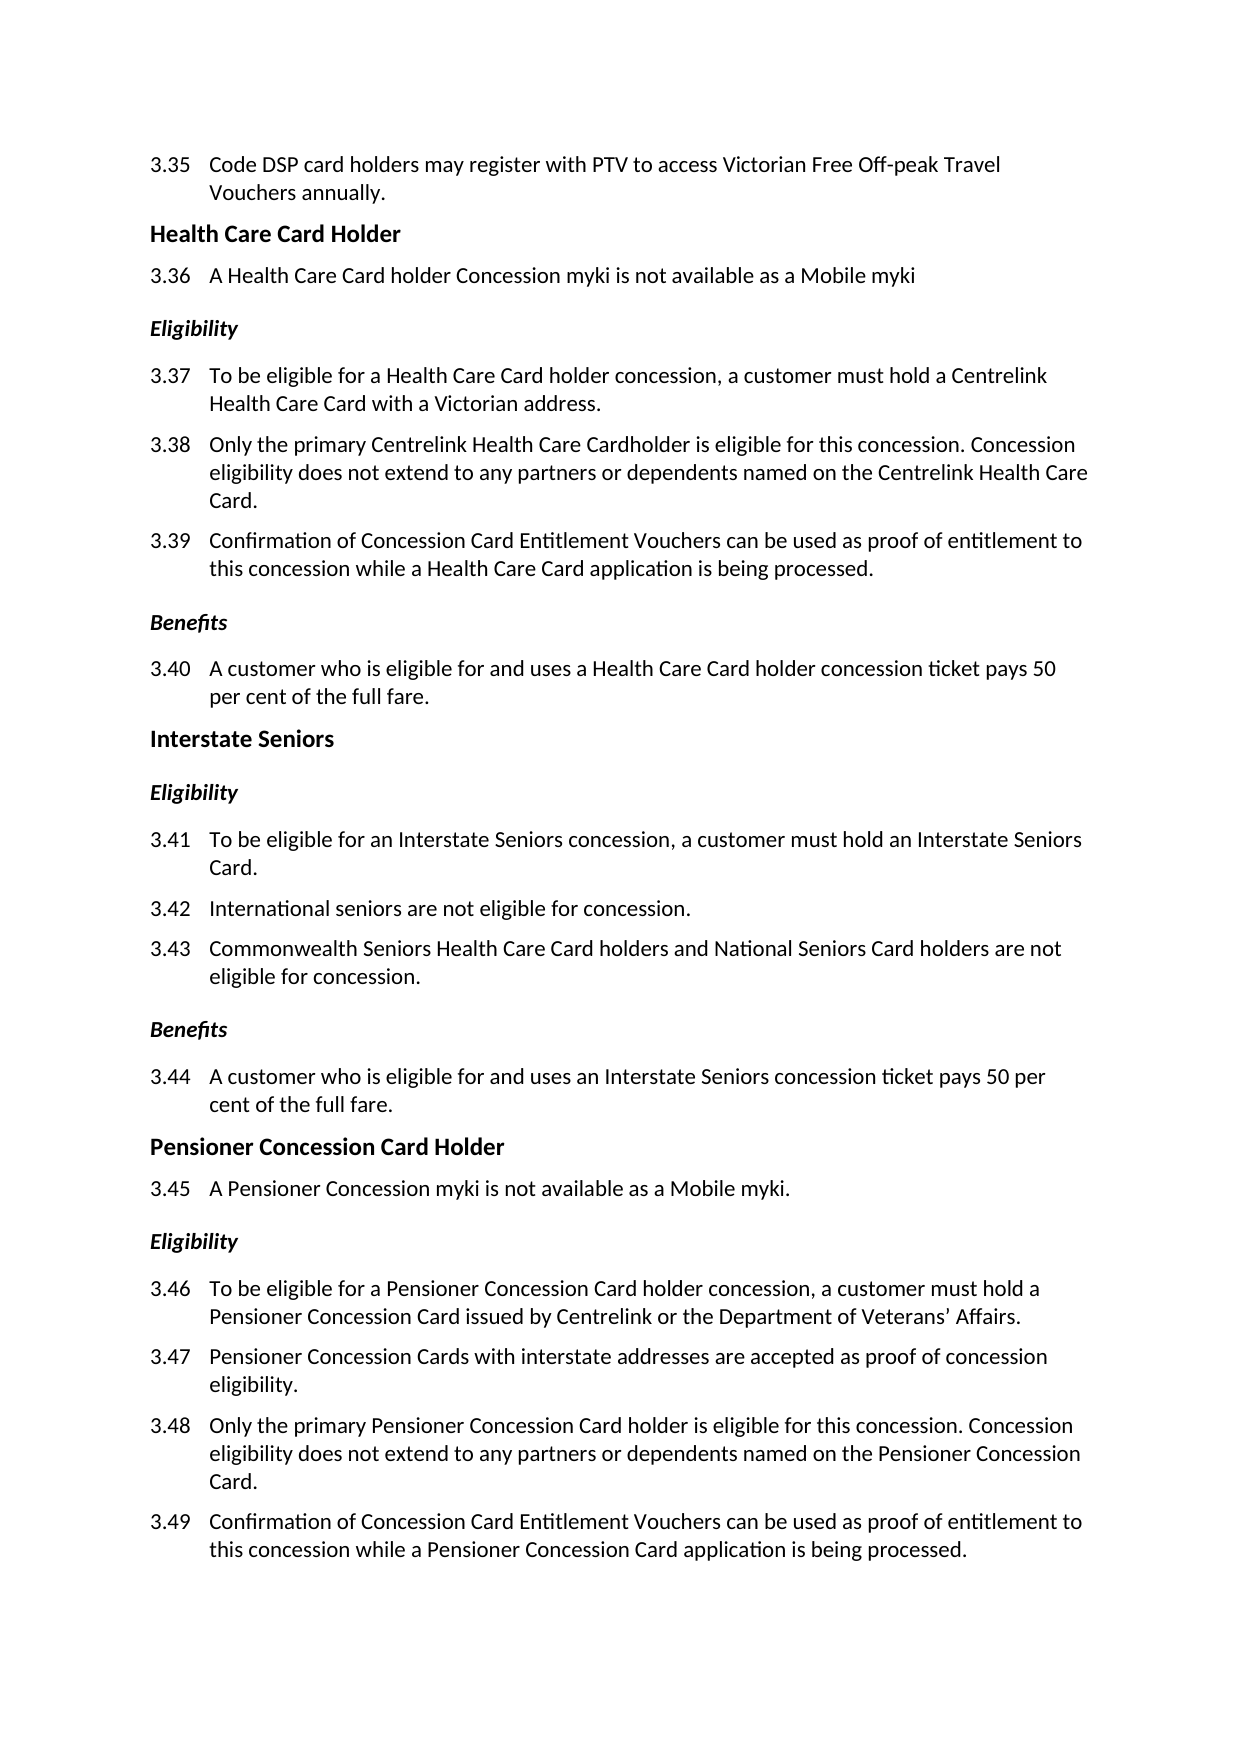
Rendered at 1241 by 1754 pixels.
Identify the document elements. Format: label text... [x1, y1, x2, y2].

subtitle Eligibility [150, 314, 1090, 343]
subtitle Benefits [150, 608, 1090, 636]
list Only the primary Pensioner Concession Card holder is eligible for this concession. Concession eligibility does not extend to any partners or dependents named on the Pensioner Concession Card. [150, 1411, 1090, 1495]
list Only the primary Centrelink Health Care Cardholder is eligible for this concession. Concession eligibility does not extend to any partners or dependents named on the Centrelink Health Care Card. [150, 430, 1090, 514]
list To be eligible for a Health Care Card holder concession, a customer must hold a Centrelink Health Care Card with a Victorian address. [150, 361, 1090, 417]
list A Pensioner Concession myki is not available as a Mobile myki. [150, 1174, 1090, 1202]
list International seniors are not eligible for concession. [150, 894, 1090, 922]
subtitle Eligibility [150, 778, 1090, 807]
subtitle Pensioner Concession Card Holder [150, 1131, 1090, 1161]
list A customer who is eligible for and uses an Interstate Seniors concession ticket pays 50 per cent of the full fare. [150, 1062, 1090, 1118]
list Pensioner Concession Cards with interstate addresses are accepted as proof of concession eligibility. [150, 1342, 1090, 1398]
list To be eligible for a Pensioner Concession Card holder concession, a customer must hold a Pensioner Concession Card issued by Centrelink or the Department of Veterans’ Affairs. [150, 1274, 1090, 1330]
subtitle Interstate Seniors [150, 723, 1090, 753]
list Commonwealth Seniors Health Care Card holders and National Seniors Card holders are not eligible for concession. [150, 934, 1090, 991]
list A customer who is eligible for and uses a Health Care Card holder concession ticket pays 50 per cent of the full fare. [150, 654, 1090, 711]
list A Health Care Card holder Concession myki is not available as a Mobile myki [150, 262, 1090, 289]
list Confirmation of Concession Card Entitlement Vouchers can be used as proof of entitlement to this concession while a Pensioner Concession Card application is being processed. [150, 1507, 1090, 1563]
list To be eligible for an Interstate Seniors concession, a customer must hold an Interstate Seniors Card. [150, 825, 1090, 881]
list Confirmation of Concession Card Entitlement Vouchers can be used as proof of entitlement to this concession while a Health Care Card application is being processed. [150, 527, 1090, 583]
subtitle Health Care Card Holder [150, 218, 1090, 249]
subtitle Eligibility [150, 1227, 1090, 1255]
subtitle Benefits [150, 1016, 1090, 1043]
list Code DSP card holders may register with PTV to access Victorian Free Off-peak Travel Vouchers annually. [150, 150, 1090, 206]
